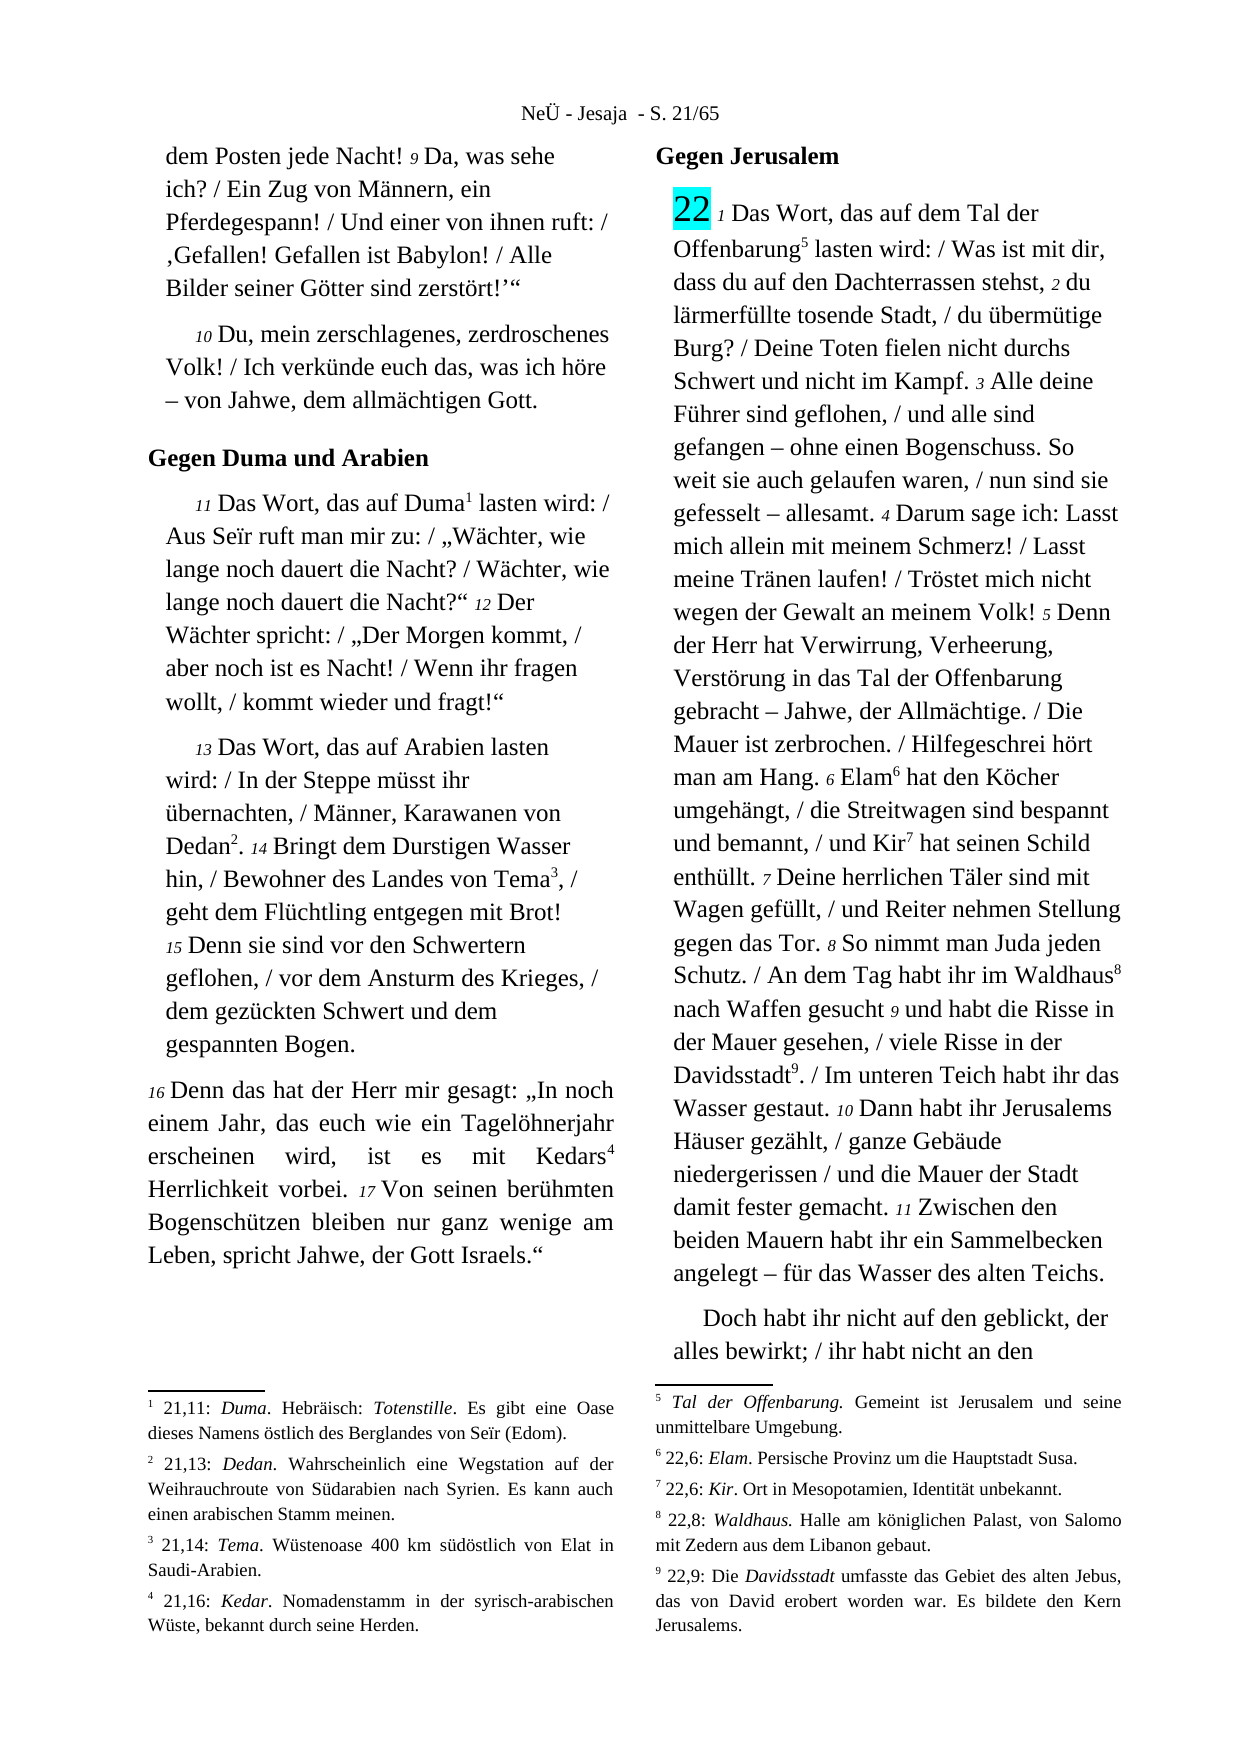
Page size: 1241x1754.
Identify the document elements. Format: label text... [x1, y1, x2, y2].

text Gegen Duma und Arabien [148, 443, 614, 472]
text 16 Denn das hat der Herr mir gesagt: „In noch einem Jahr, das euch wie ein Tagelöhnerjahr erscheinen wird, ist es mit Kedars Herrlichkeit vorbei. 17 Von seinen berühmten Bogenschützen bleiben nur ganz wenige am Leben, spricht Jahwe, der Gott Israels.“ [148, 1075, 614, 1269]
text 22 1 Das Wort, das auf dem Tal der Offenbarung lasten wird: / Was ist mit dir, dass du auf den Dachterrassen stehst, 2 du lärmerfüllte tosende Stadt, / du übermütige Burg? / Deine Toten fielen nicht durchs Schwert und nicht im Kampf. 3 Alle deine Führer sind geflohen, / und alle sind gefangen – ohne einen Bogenschuss. So weit sie auch gelaufen waren, / nun sind sie gefesselt – allesamt. 4 Darum sage ich: Lasst mich allein mit meinem Schmerz! / Lasst meine Tränen laufen! / Tröstet mich nicht wegen der Gewalt an meinem Volk! 5 Denn der Herr hat Verwirrung, Verheerung, Verstörung in das Tal der Offenbarung gebracht – Jahwe, der Allmächtige. / Die Mauer ist zerbrochen. / Hilfegeschrei hört man am Hang. 6 Elam hat den Köcher umgehängt, / die Streitwagen sind bespannt und bemannt, / und Kir hat seinen Schild enthüllt. 7 Deine herrlichen Täler sind mit Wagen gefüllt, / und Reiter nehmen Stellung gegen das Tor. 8 So nimmt man Juda jeden Schutz. / An dem Tag habt ihr im Waldhaus nach Waffen gesucht 9 und habt die Risse in der Mauer gesehen, / viele Risse in der Davidsstadt. / Im unteren Teich habt ihr das Wasser gestaut. 10 Dann habt ihr Jerusalems Häuser gezählt, / ganze Gebäude niedergerissen / und die Mauer der Stadt damit fester gemacht. 11 Zwischen den beiden Mauern habt ihr ein Sammelbecken angelegt – für das Wasser des alten Teichs. [673, 187, 1122, 1287]
text 13 Das Wort, das auf Arabien lasten wird: / In der Steppe müsst ihr übernachten, / Männer, Karawanen von Dedan. 14 Bringt dem Durstigen Wasser hin, / Bewohner des Landes von Tema, / geht dem Flüchtling entgegen mit Brot! 15 Denn sie sind vor den Schwertern geflohen, / vor dem Ansturm des Krieges, / dem gezückten Schwert und dem gespannten Bogen. [165, 732, 614, 1058]
text 10 Du, mein zerschlagenes, zerdroschenes Volk! / Ich verkünde euch das, was ich höre – von Jahwe, dem allmächtigen Gott. [165, 319, 614, 414]
text 11 Das Wort, das auf Duma lasten wird: / Aus Seïr ruft man mir zu: / „Wächter, wie lange noch dauert die Nacht? / Wächter, wie lange noch dauert die Nacht?“ 12 Der Wächter spricht: / „Der Morgen kommt, / aber noch ist es Nacht! / Wenn ihr fragen wollt, / kommt wieder und fragt!“ [165, 488, 614, 715]
text Gegen Jerusalem [655, 141, 1122, 170]
